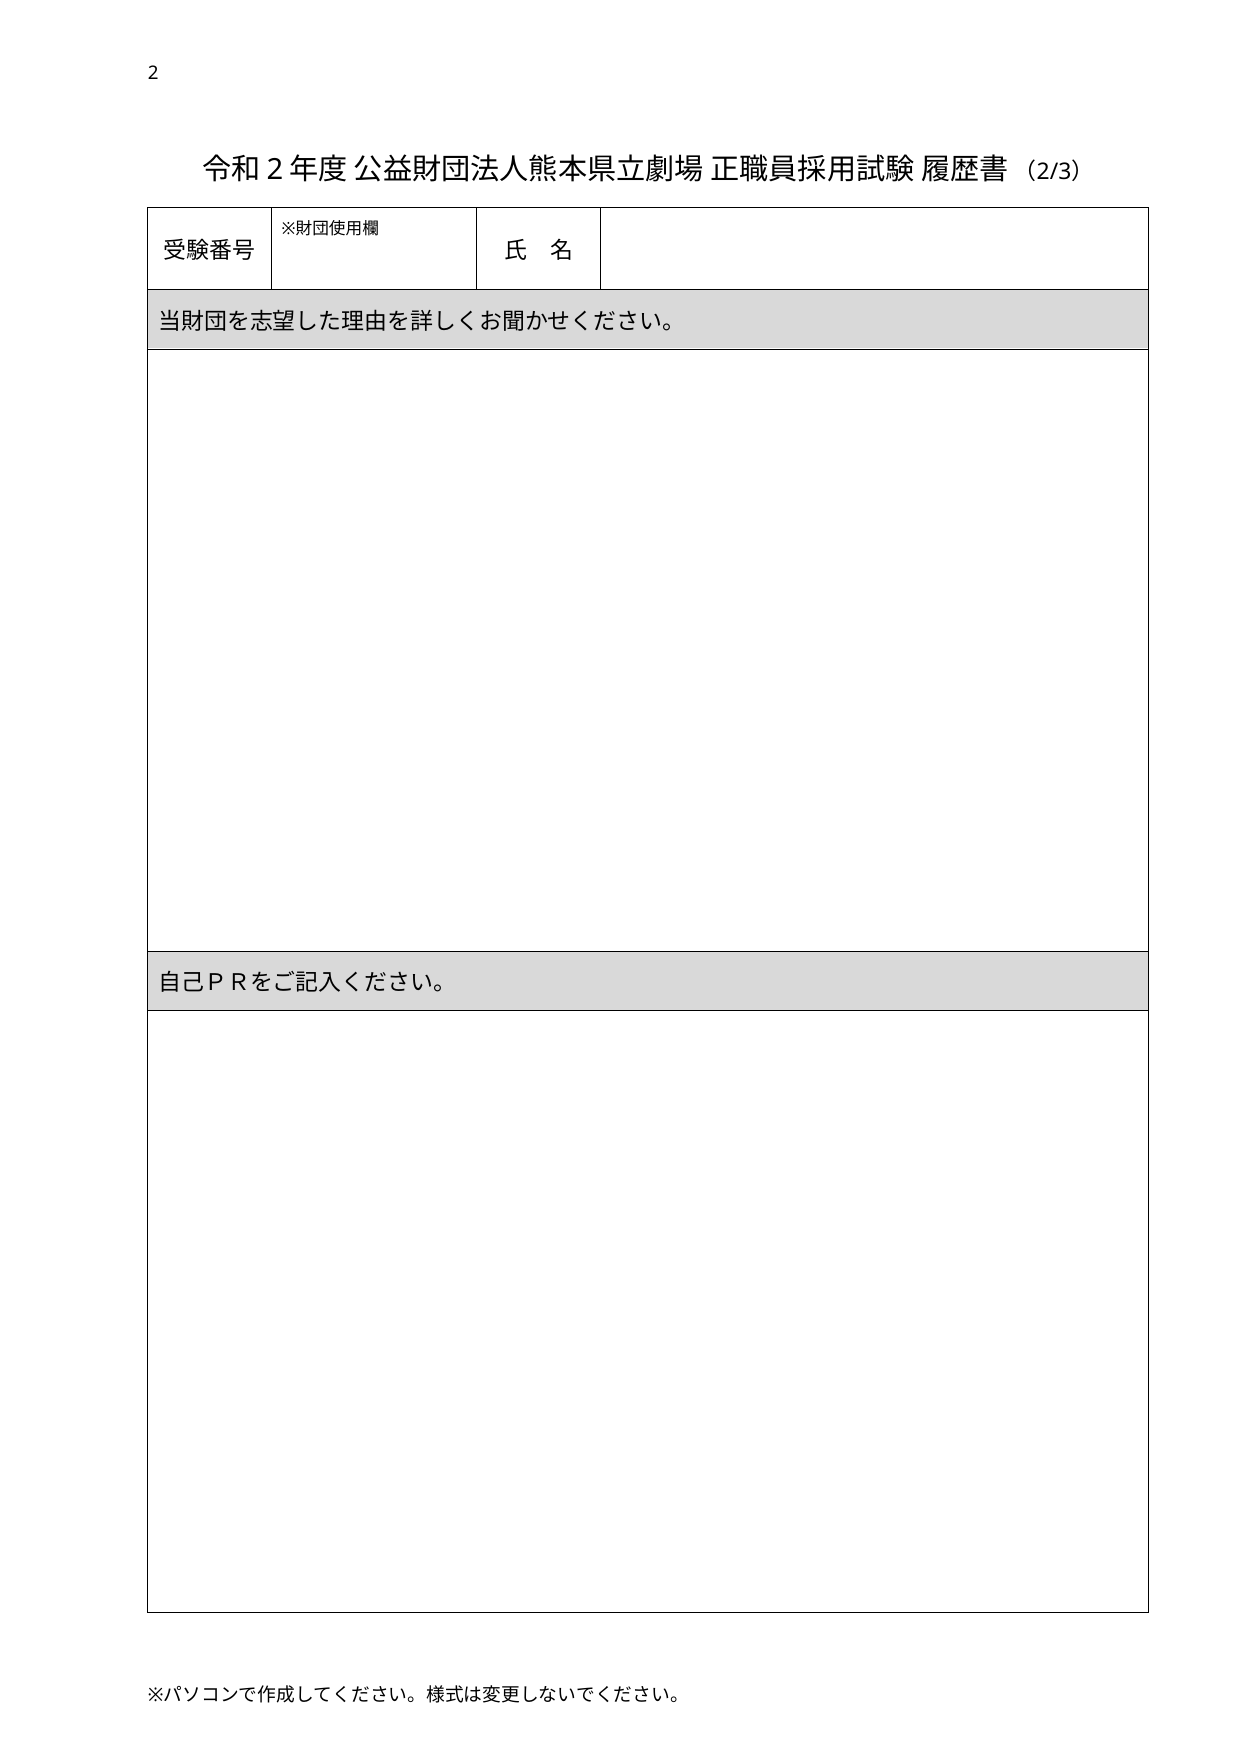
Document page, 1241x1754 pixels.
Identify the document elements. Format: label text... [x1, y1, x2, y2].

table_cell [148, 1011, 1148, 1612]
table_cell [148, 350, 1148, 951]
table_cell [601, 208, 1148, 289]
table_cell 受験番号 [148, 208, 271, 289]
table_header 令和2年度 公益財団法人熊本県立劇場 正職員採用試験 履歴書 （2/3） [148, 127, 1148, 207]
table_cell 自己ＰＲをご記入ください。 [148, 952, 1148, 1010]
table_cell 当財団を志望した理由を詳しくお聞かせください。 [148, 290, 1148, 348]
table_cell 氏 名 [477, 208, 600, 289]
table_cell ※財団使用欄 [272, 208, 476, 289]
